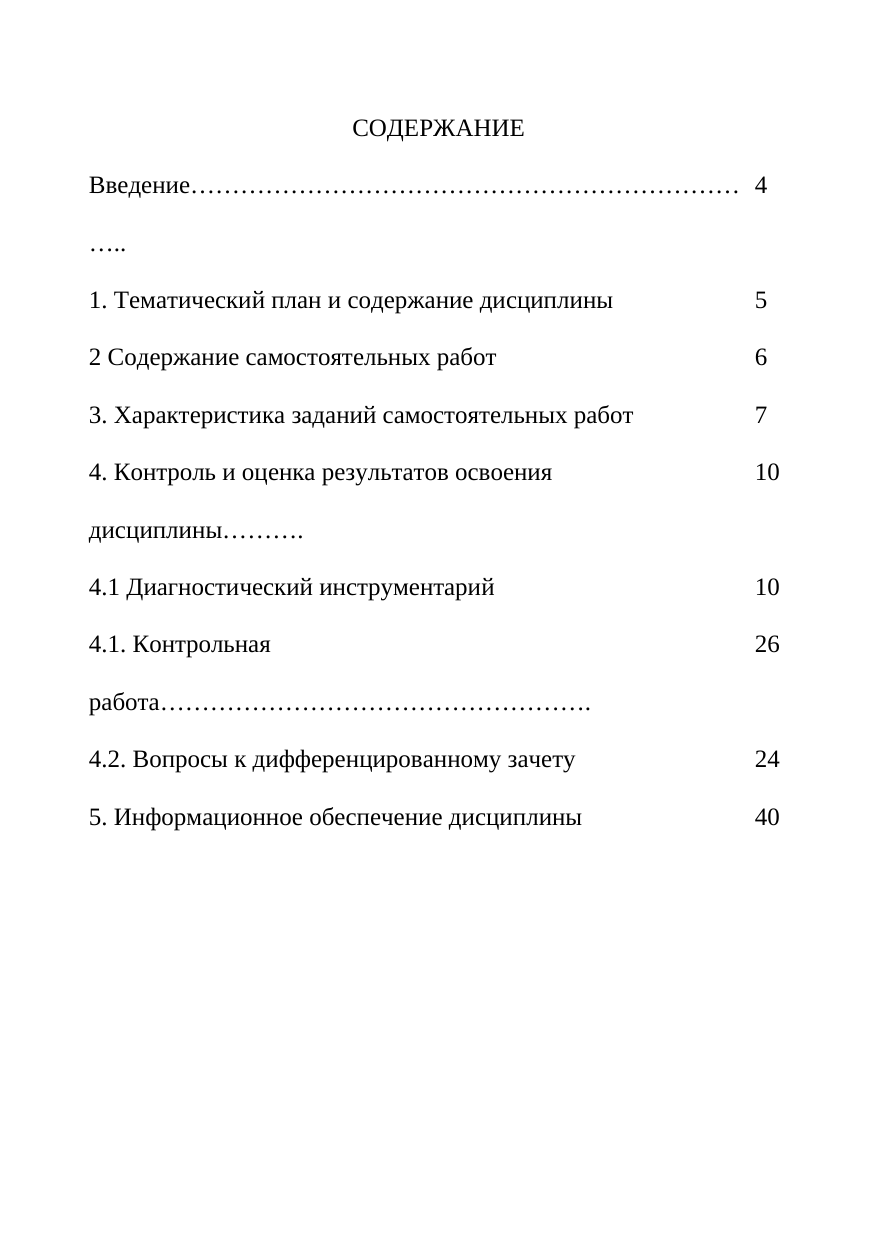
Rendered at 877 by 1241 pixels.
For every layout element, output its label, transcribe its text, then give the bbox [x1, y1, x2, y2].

text СОДЕРЖАНИЕ [89, 113, 788, 141]
table_cell 3. Характеристика заданий самостоятельных работ [89, 400, 754, 457]
table_cell 26 [755, 630, 788, 744]
table_cell 24 [755, 745, 788, 802]
table_cell 4. Контроль и оценка результатов освоения дисциплины………. [89, 457, 754, 572]
table_cell 7 [755, 400, 788, 457]
table_cell 10 [755, 572, 788, 629]
table_header Введение…………………………………………………………….. [89, 170, 754, 285]
table_cell 5. Информационное обеспечение дисциплины [89, 802, 754, 859]
table_cell 2 Содержание самостоятельных работ [89, 343, 754, 400]
table_cell 40 [755, 802, 788, 859]
table_cell 4.2. Вопросы к дифференцированному зачету [89, 745, 754, 802]
table_cell 6 [755, 343, 788, 400]
table_cell 4.1. Контрольная работа……………………………………………. [89, 630, 754, 744]
table_cell 1. Тематический план и содержание дисциплины [89, 285, 754, 342]
table_cell 4.1 Диагностический инструментарий [89, 572, 754, 629]
table_cell 5 [755, 285, 788, 342]
table_header 4 [755, 170, 788, 285]
table_cell 10 [755, 457, 788, 572]
